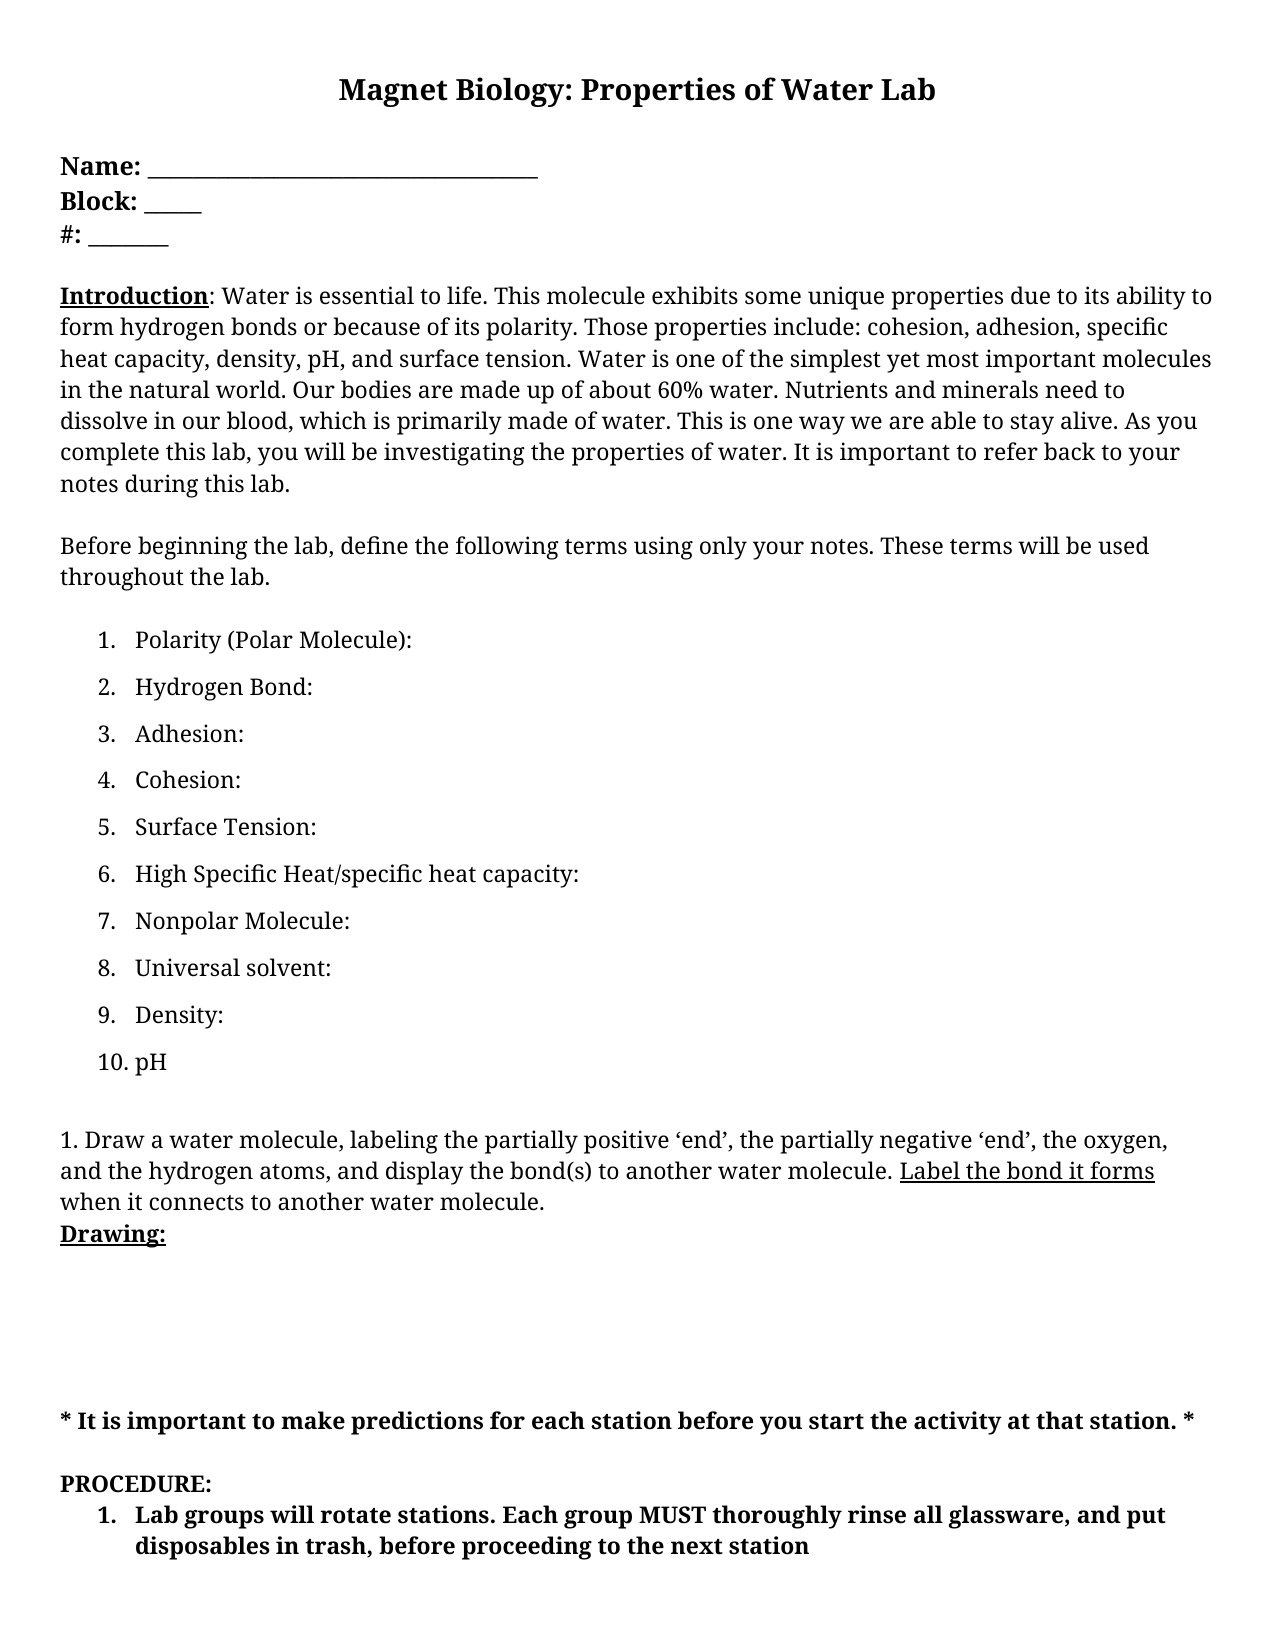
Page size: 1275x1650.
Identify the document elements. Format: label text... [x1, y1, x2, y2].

list High Specific Heat/specific heat capacity: [97, 858, 1215, 889]
text Before beginning the lab, define the following terms using only your notes. These terms will be used throughout the lab. [60, 530, 1215, 592]
text * It is important to make predictions for each station before you start the activity at that station. * [60, 1405, 1215, 1436]
list Surface Tension: [97, 811, 1215, 842]
list pH [97, 1046, 1215, 1077]
list Cohesion: [97, 764, 1215, 796]
text Magnet Biology: Properties of Water Lab [60, 70, 1215, 109]
list Universal solvent: [97, 952, 1215, 983]
list Hydrogen Bond: [97, 671, 1215, 702]
text Name: __________________________________ [60, 149, 1215, 183]
list Density: [97, 999, 1215, 1030]
text 1. Draw a water molecule, labeling the partially positive ‘end’, the partially negative ‘end’, the oxygen, and the hydrogen atoms, and display the bond(s) to another water molecule. Label the bond it forms when it connects to another water molecule. [60, 1124, 1215, 1217]
text #: _______ [60, 217, 1215, 251]
list Nonpolar Molecule: [97, 905, 1215, 936]
list Lab groups will rotate stations. Each group MUST thoroughly rinse all glassware, and put disposables in trash, before proceeding to the next station [97, 1499, 1215, 1561]
text PROCEDURE: [60, 1467, 1215, 1499]
text Block: _____ [60, 183, 1215, 217]
list Adhesion: [97, 717, 1215, 749]
list Polarity (Polar Molecule): [97, 624, 1215, 655]
text Introduction: Water is essential to life. This molecule exhibits some unique properties due to its ability to form hydrogen bonds or because of its polarity. Those properties include: cohesion, adhesion, specific heat capacity, density, pH, and surface tension. Water is one of the simplest yet most important molecules in the natural world. Our bodies are made up of about 60% water. Nutrients and minerals need to dissolve in our blood, which is primarily made of water. This is one way we are able to stay alive. As you complete this lab, you will be investigating the properties of water. It is important to refer back to your notes during this lab. [60, 280, 1215, 499]
text Drawing: [60, 1217, 1215, 1249]
